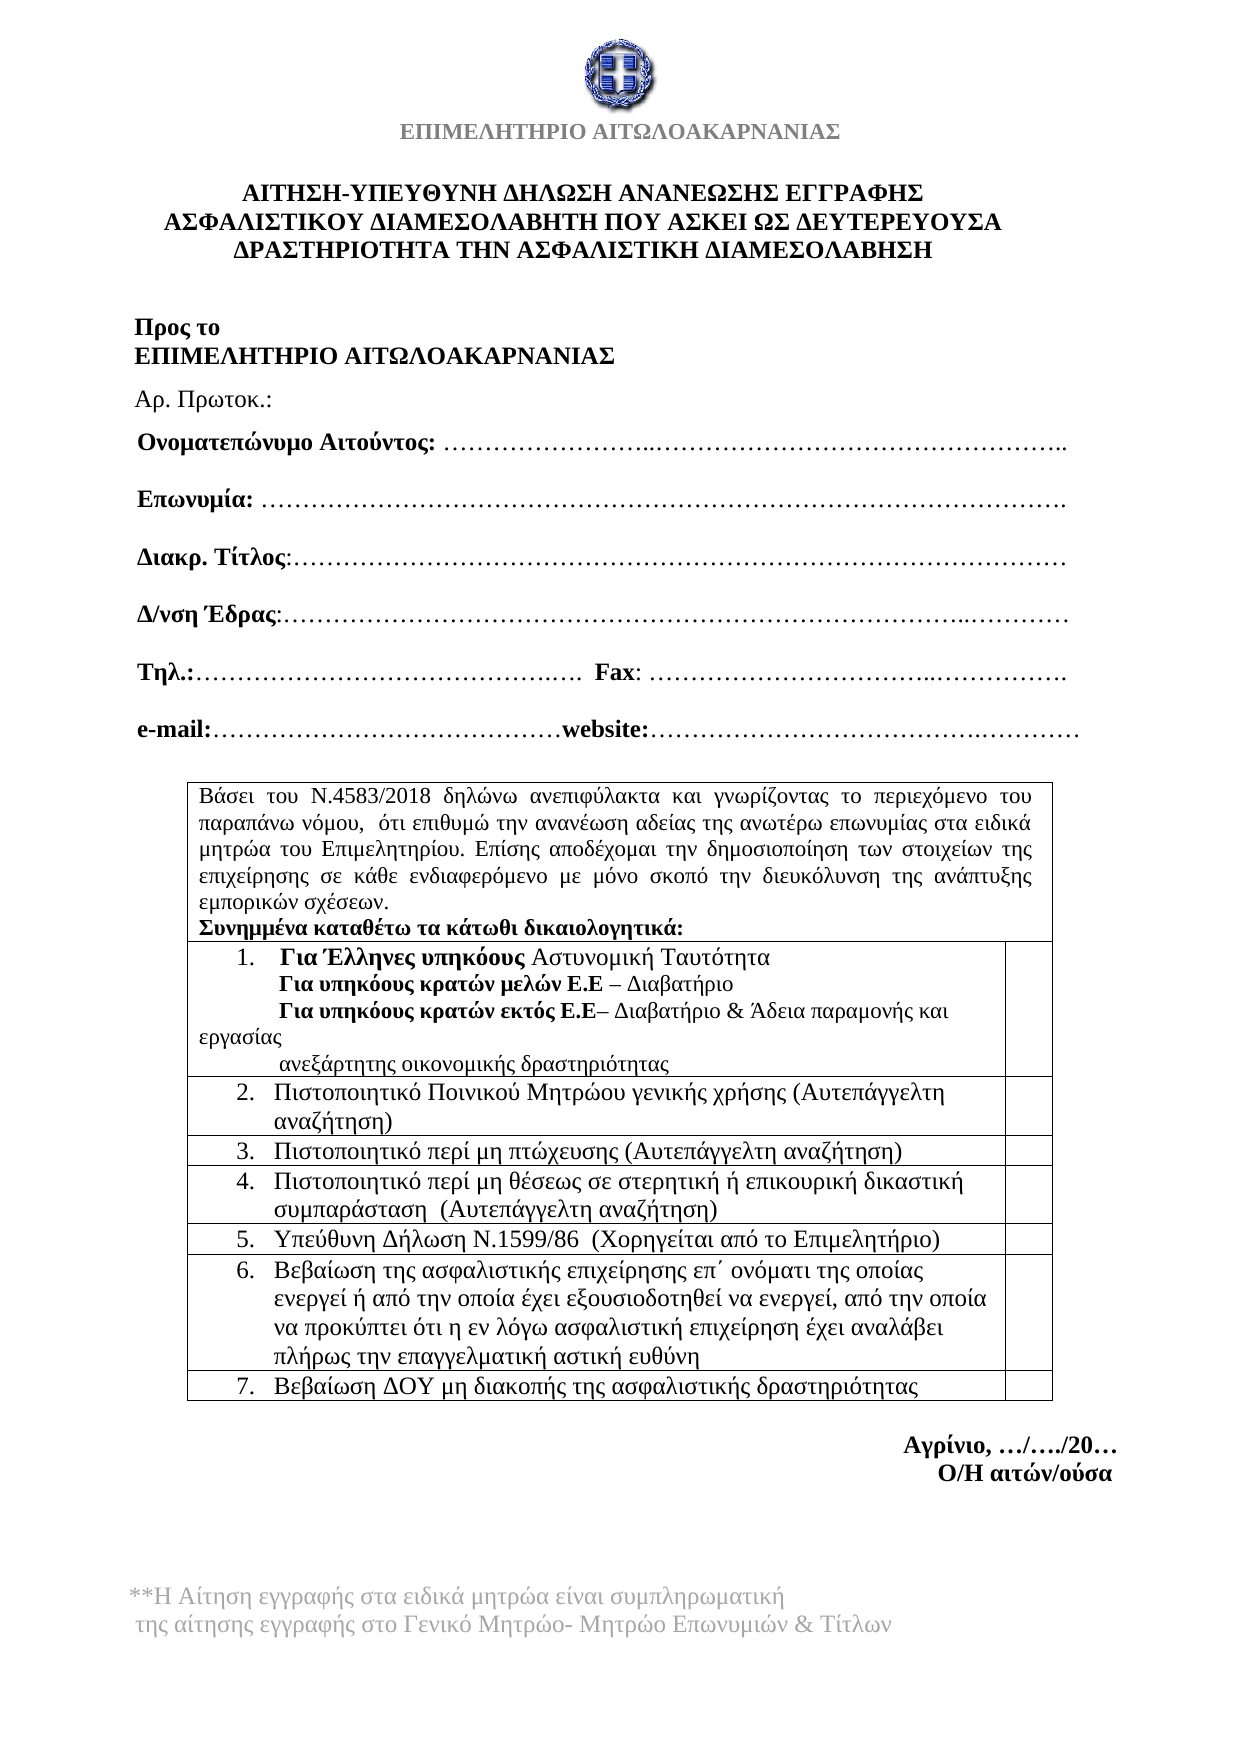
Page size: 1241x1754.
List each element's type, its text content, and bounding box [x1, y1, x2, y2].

picture [578, 33, 662, 118]
table_cell [1006, 1166, 1052, 1223]
table_cell Βεβαίωση ΔΟΥ μη διακοπής της ασφαλιστικής δραστηριότητας [188, 1371, 1005, 1400]
table_header Βάσει του Ν.4583/2018 δηλώνω ανεπιφύλακτα και γνωρίζοντας το περιεχόμενο του παραπάνω νόμου, ότι επιθυμώ την ανανέωση αδείας της ανωτέρω επωνυμίας στα ειδικά μητρώα του Επιμελητηρίου. Επίσης αποδέχομαι την δημοσιοποίηση των στοιχείων της επιχείρησης σε κάθε ενδιαφερόμενο με μόνο σκοπό την διευκόλυνση της ανάπτυξης εμπορικών σχέσεων. Συνημμένα καταθέτω τα κάτωθι δικαιολογητικά: [188, 783, 1052, 941]
table_cell Βεβαίωση της ασφαλιστικής επιχείρησης επ΄ ονόματι της οποίας ενεργεί ή από την οποία έχει εξουσιοδοτηθεί να ενεργεί, από την οποία να προκύπτει ότι η εν λόγω ασφαλιστική επιχείρηση έχει αναλάβει πλήρως την επαγγελματική αστική ευθύνη [188, 1255, 1005, 1370]
table_cell [1006, 1077, 1052, 1134]
text Αγρίνιο, …/…./20… [187, 1430, 1118, 1458]
table_cell [1006, 1255, 1052, 1370]
table_cell Υπεύθυνη Δήλωση Ν.1599/86 (Χορηγείται από το Επιμελητήριο) [188, 1224, 1005, 1254]
text Ο/H αιτών/ούσα [787, 1458, 1132, 1487]
table_cell [1006, 1371, 1052, 1400]
table_cell Πιστοποιητικό περί μη θέσεως σε στερητική ή επικουρική δικαστική συμπαράσταση (Αυτεπάγγελτη αναζήτηση) [188, 1166, 1005, 1223]
table_cell Πιστοποιητικό περί μη πτώχευσης (Αυτεπάγγελτη αναζήτηση) [188, 1136, 1005, 1165]
table_cell Για Έλληνες υπηκόους Αστυνομική Ταυτότητα Για υπηκόους κρατών μελών Ε.Ε – Διαβατήριο Για υπηκόους κρατών εκτός Ε.Ε– Διαβατήριο & Άδεια παραμονής και εργασίας ανεξάρτητης οικονομικής δραστηριότητας [188, 942, 1005, 1076]
table_cell Πιστοποιητικό Ποινικού Μητρώου γενικής χρήσης (Αυτεπάγγελτη αναζήτηση) [188, 1077, 1005, 1134]
table_cell [1006, 942, 1052, 1076]
table_cell [1006, 1136, 1052, 1165]
table_cell [1006, 1224, 1052, 1254]
